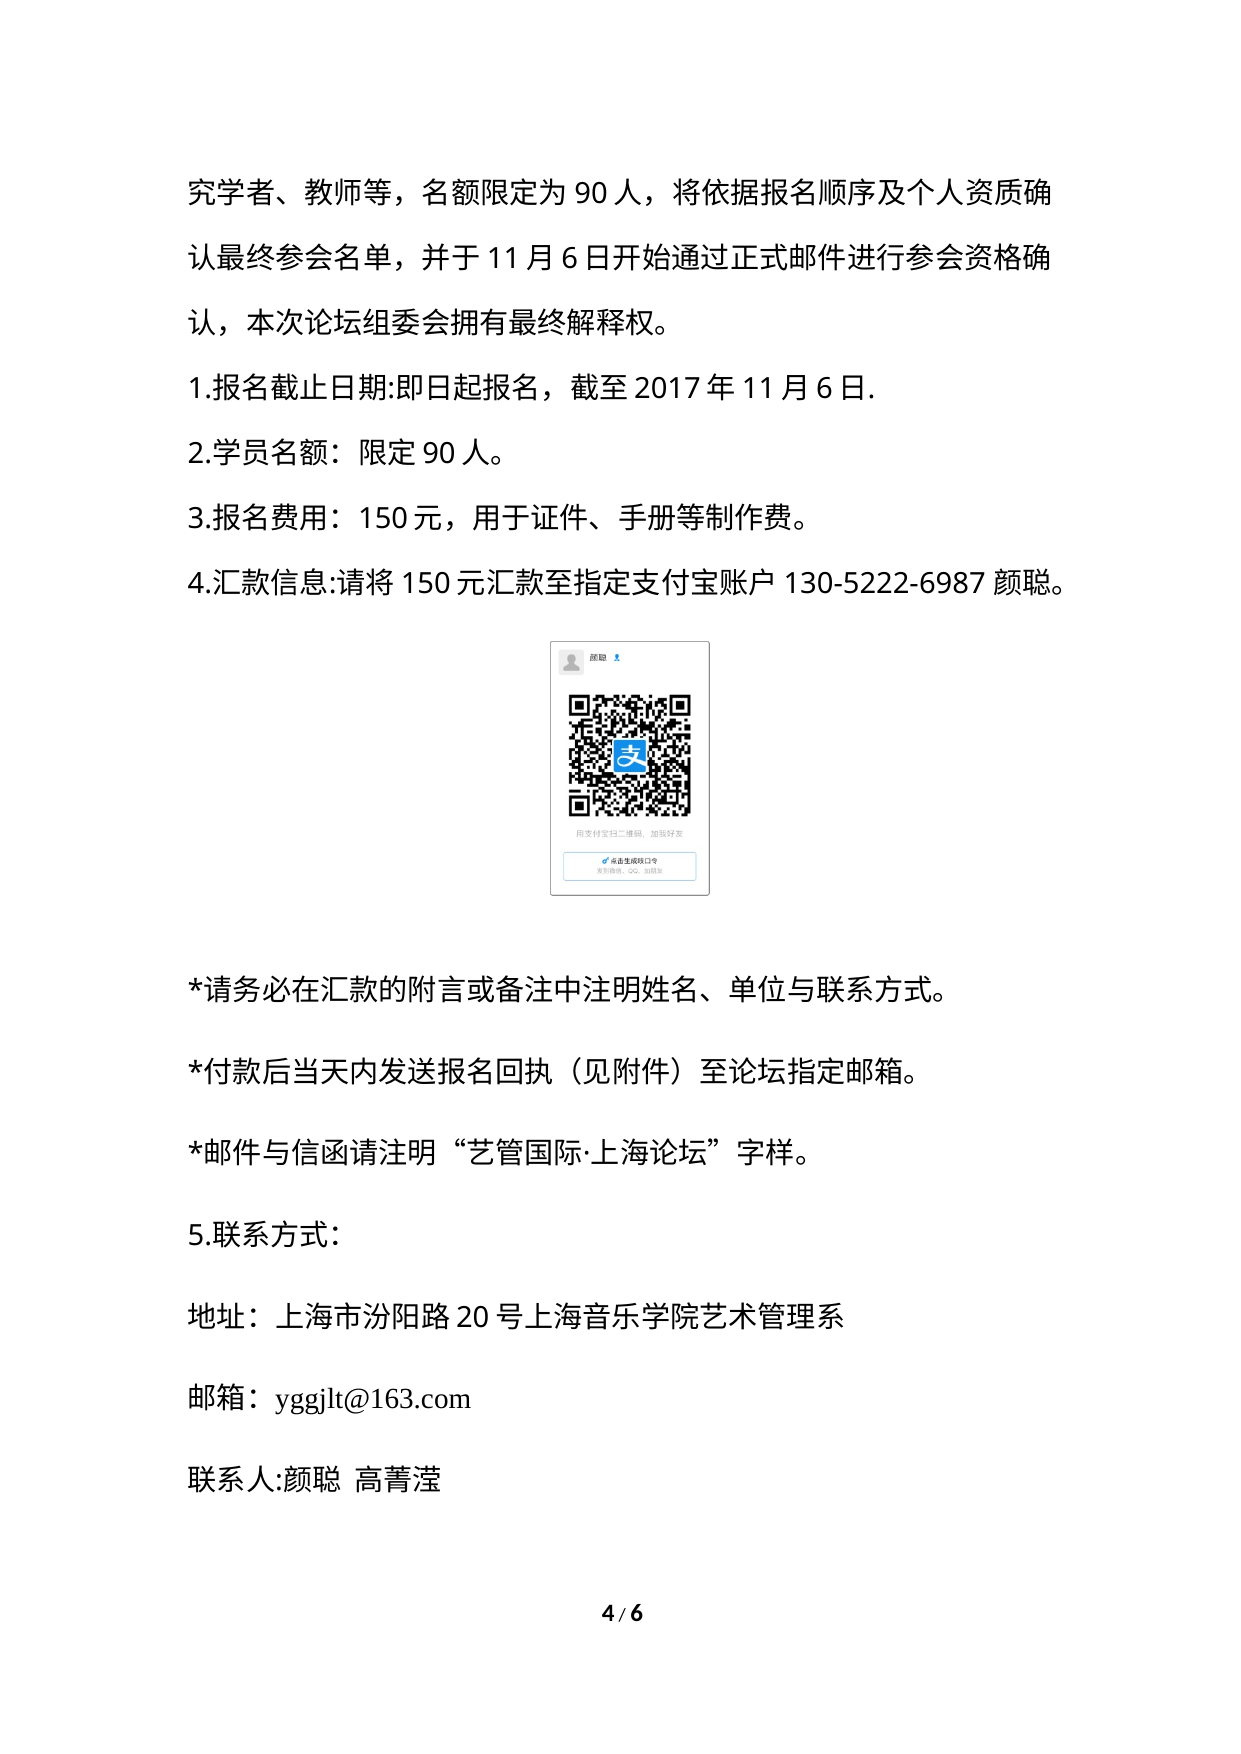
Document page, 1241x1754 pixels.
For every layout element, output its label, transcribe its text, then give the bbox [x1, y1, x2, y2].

text 联系人:颜聪 高菁滢 [187, 1445, 1053, 1510]
text 地址：上海市汾阳路20号上海音乐学院艺术管理系 [187, 1282, 1053, 1347]
text 3.报名费用：150元，用于证件、手册等制作费。 [187, 483, 1053, 548]
text 5.联系方式： [187, 1200, 1053, 1265]
text 邮箱：yggjlt@163.com [187, 1363, 1053, 1428]
text 1.报名截止日期:即日起报名，截至2017年11月6日. [187, 353, 1053, 418]
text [187, 158, 1053, 353]
text *邮件与信函请注明“艺管国际·上海论坛”字样。 [187, 1118, 1053, 1183]
picture [548, 639, 711, 897]
text *付款后当天内发送报名回执（见附件）至论坛指定邮箱。 [187, 1037, 1053, 1102]
text 2.学员名额：限定90人。 [187, 418, 1053, 483]
text *请务必在汇款的附言或备注中注明姓名、单位与联系方式。 [187, 955, 1053, 1020]
text 4.汇款信息:请将150元汇款至指定支付宝账户130-5222-6987 颜聪。 [187, 548, 1053, 613]
